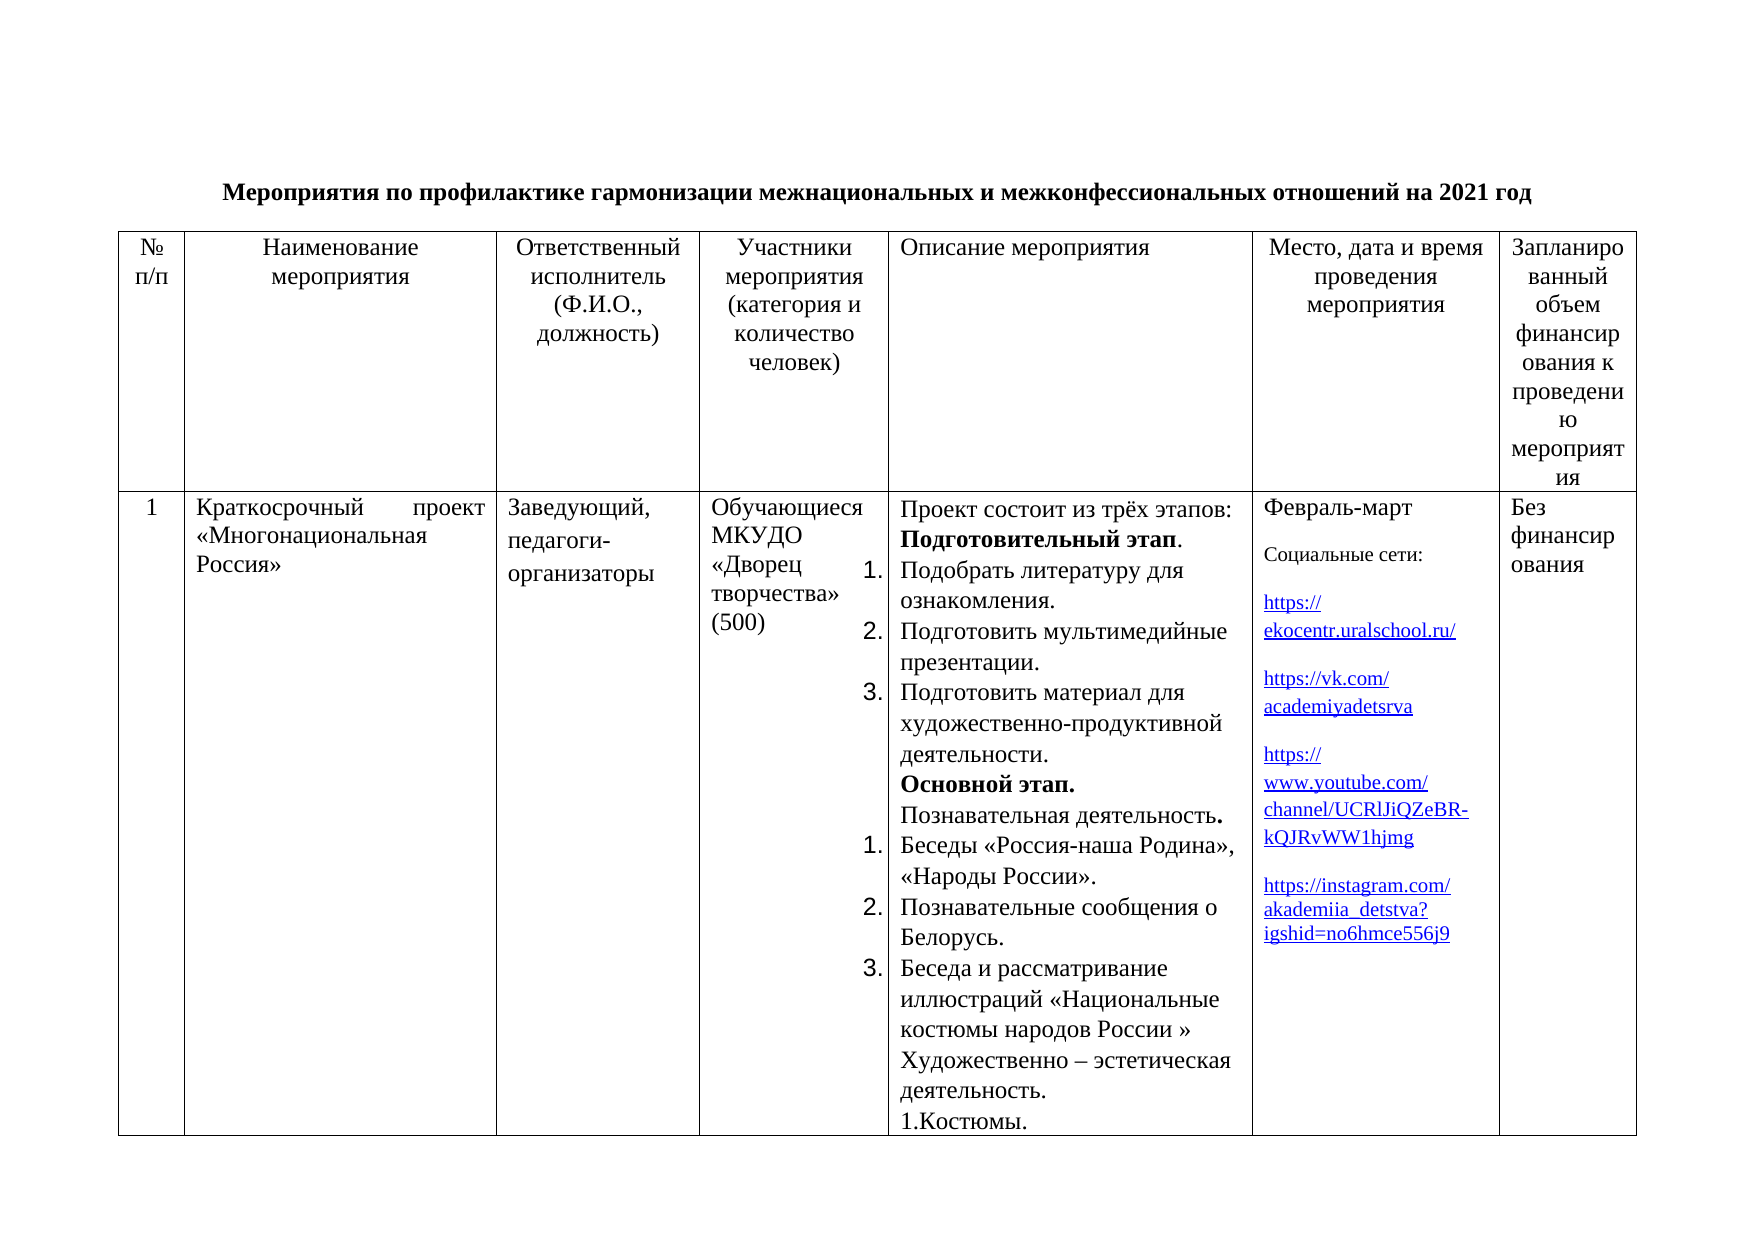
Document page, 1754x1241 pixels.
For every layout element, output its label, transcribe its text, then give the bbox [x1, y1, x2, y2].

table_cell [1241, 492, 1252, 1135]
text Мероприятия по профилактике гармонизации межнациональных и межконфессиональных отношений на 2021 год [118, 177, 1636, 206]
table_header Запланированный объем финансирования к проведению мероприятия [1500, 232, 1636, 491]
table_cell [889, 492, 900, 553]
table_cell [700, 492, 888, 1135]
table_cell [185, 492, 496, 1135]
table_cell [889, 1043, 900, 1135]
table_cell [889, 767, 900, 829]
table_header Описание мероприятия [889, 232, 1252, 491]
table_header Участники мероприятия (категория и количество человек) [700, 232, 888, 491]
table_header Наименование мероприятия [185, 232, 496, 491]
table_cell Без финансирования [1500, 492, 1636, 1135]
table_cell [497, 492, 699, 1135]
table_header Место, дата и время проведения мероприятия [1253, 232, 1499, 491]
table_header № п/п [119, 232, 184, 491]
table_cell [1253, 492, 1499, 1135]
table_header Ответственный исполнитель (Ф.И.О., должность) [497, 232, 699, 491]
table_cell 1 [119, 492, 184, 1135]
